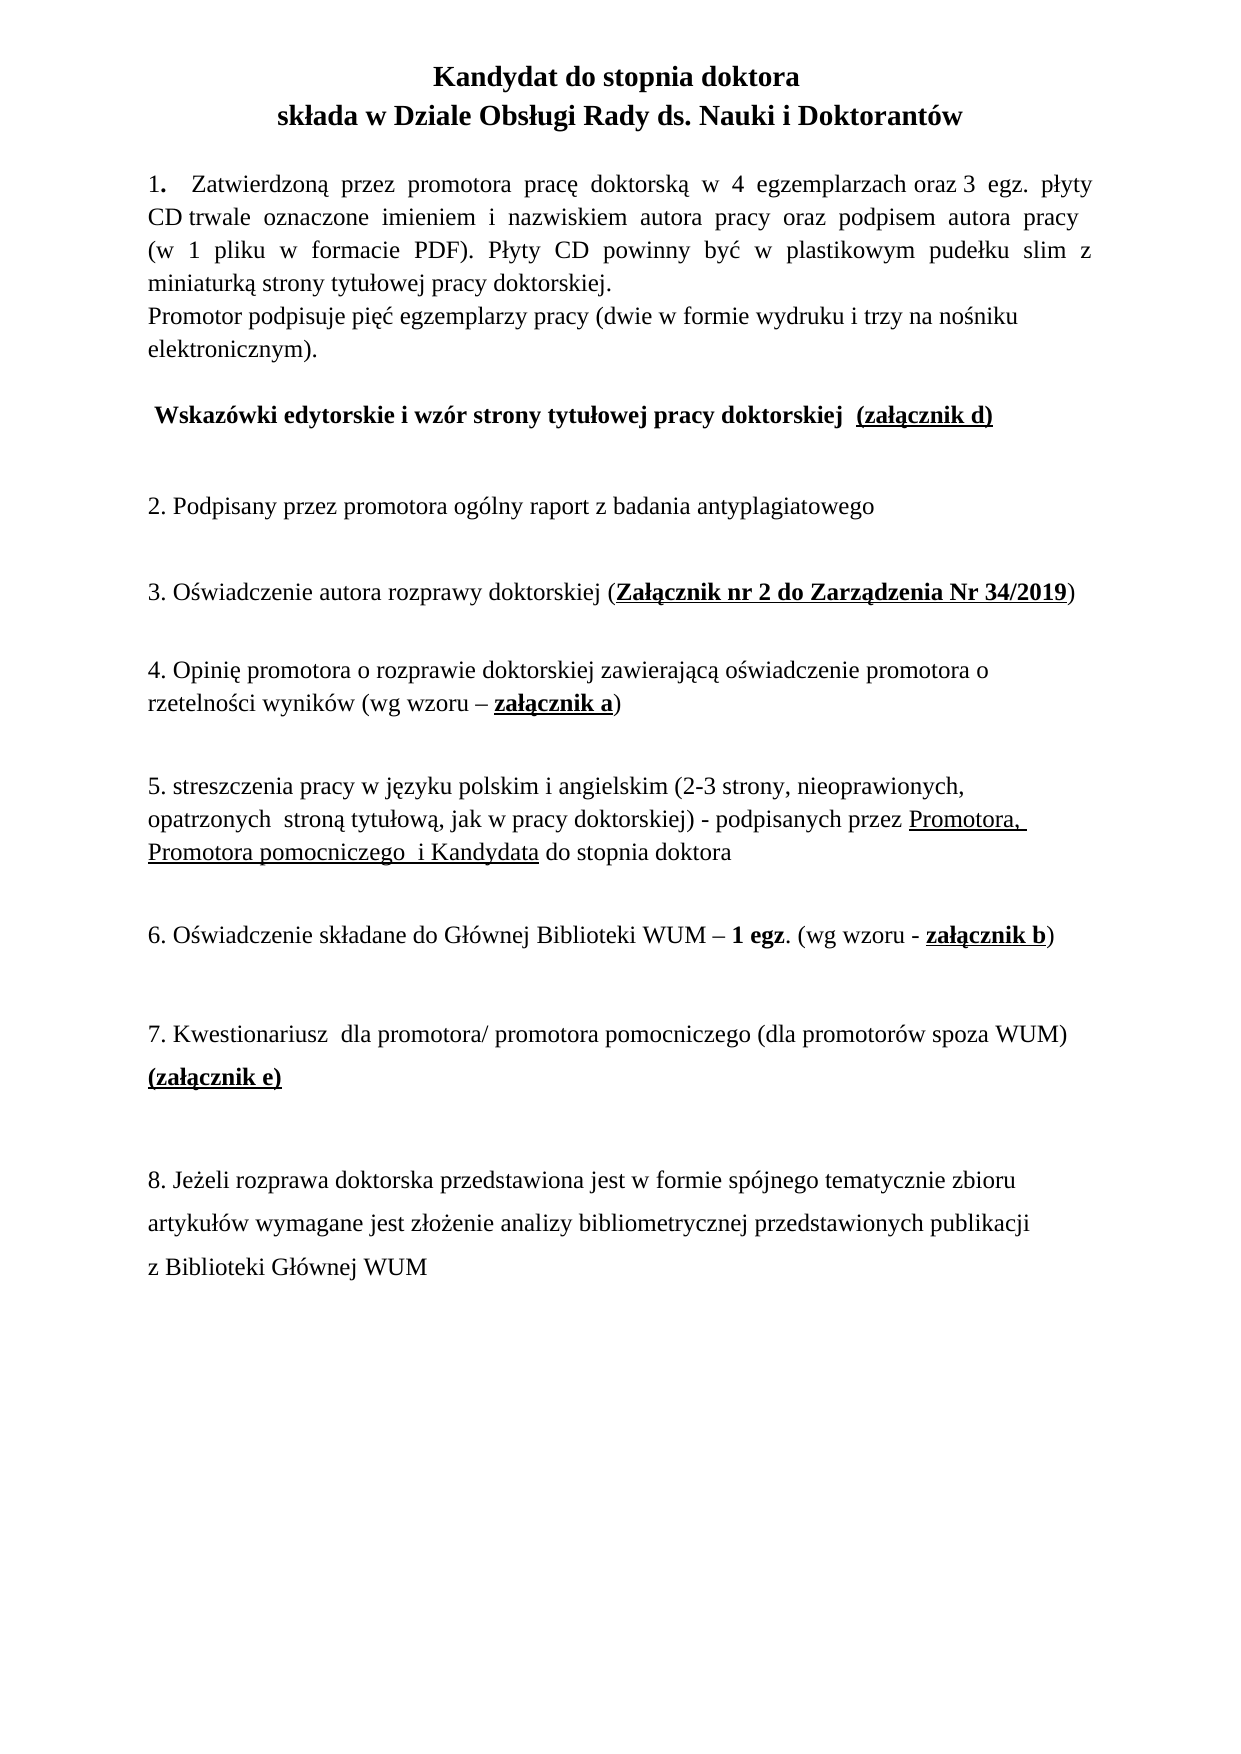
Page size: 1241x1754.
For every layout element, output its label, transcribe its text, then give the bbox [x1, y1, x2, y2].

text 8. Jeżeli rozprawa doktorska przedstawiona jest w formie spójnego tematycznie zbioru artykułów wymagane jest złożenie analizy bibliometrycznej przedstawionych publikacji z Biblioteki Głównej WUM [148, 1122, 1093, 1280]
text 3. Oświadczenie autora rozprawy doktorskiej (Załącznik nr 2 do Zarządzenia Nr 34/2019) [148, 577, 1093, 606]
text Kandydat do stopnia doktora składa w Dziale Obsługi Rady ds. Nauki i Doktorantów [148, 59, 1093, 131]
text 4. Opinię promotora o rozprawie doktorskiej zawierającą oświadczenie promotora o rzetelności wyników (wg wzoru – załącznik a) [148, 622, 1093, 717]
text Promotor podpisuje pięć egzemplarzy pracy (dwie w formie wydruku i trzy na nośniku elektronicznym). [148, 301, 1093, 363]
text Wskazówki edytorskie i wzór strony tytułowej pracy doktorskiej (załącznik d) [148, 400, 1093, 429]
text 7. Kwestionariusz dla promotora/ promotora pomocniczego (dla promotorów spoza WUM) (załącznik e) [148, 1019, 1093, 1091]
text 6. Oświadczenie składane do Głównej Biblioteki WUM – 1 egz. (wg wzoru - załącznik b) [148, 887, 1093, 949]
text 5. streszczenia pracy w języku polskim i angielskim (2-3 strony, nieoprawionych, opatrzonych stroną tytułową, jak w pracy doktorskiej) - podpisanych przez Promotora, Promotora pomocniczego i Kandydata do stopnia doktora [148, 738, 1093, 866]
text 1. Zatwierdzoną przez promotora pracę doktorską w 4 egzemplarzach oraz 3 egz. płyty CD trwale oznaczone imieniem i nazwiskiem autora pracy oraz podpisem autora pracy (w 1 pliku w formacie PDF). Płyty CD powinny być w plastikowym pudełku slim z miniaturką strony tytułowej pracy doktorskiej. [148, 169, 1093, 297]
text 2. Podpisany przez promotora ogólny raport z badania antyplagiatowego [148, 491, 1093, 519]
